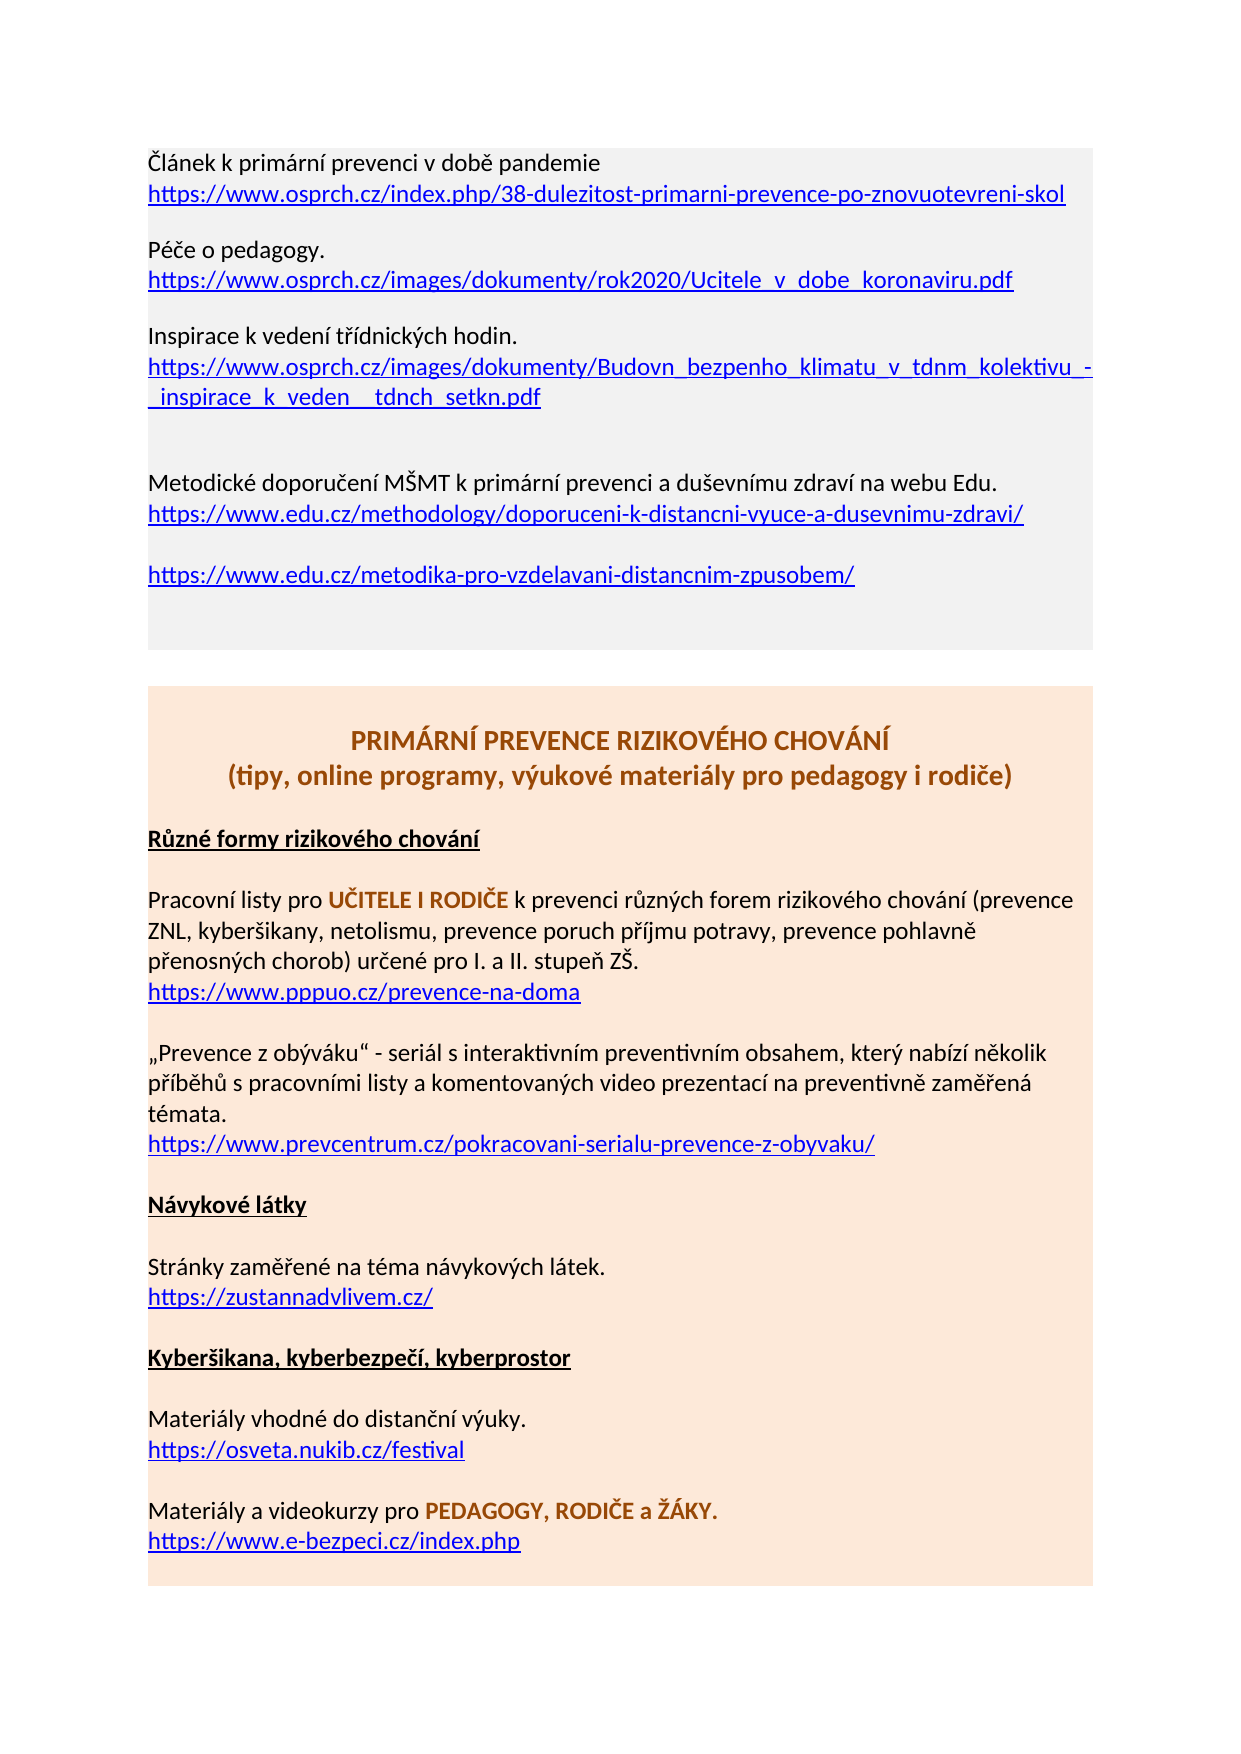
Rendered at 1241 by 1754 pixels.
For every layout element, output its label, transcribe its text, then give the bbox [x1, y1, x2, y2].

text https://www.osprch.cz/images/dokumenty/Budovn_bezpenho_klimatu_v_tdnm_kolektivu_-_inspirace_k_veden__tdnch_setkn.pdf [148, 378, 1093, 412]
text Stránky zaměřené na téma návykových látek. [148, 1251, 1093, 1281]
text https://www.e-bezpeci.cz/index.php [148, 1525, 1093, 1556]
text Kyberšikana, kyberbezpečí, kyberprostor [148, 1342, 1093, 1373]
text Různé formy rizikového chování [148, 823, 1093, 854]
text Pracovní listy pro UČITELE I RODIČE k prevenci různých forem rizikového chování (prevence ZNL, kyberšikany, netolismu, prevence poruch příjmu potravy, prevence pohlavně přenosných chorob) určené pro I. a II. stupeň ZŠ. [148, 884, 1093, 976]
text Materiály a videokurzy pro PEDAGOGY, RODIČE a ŽÁKY. [148, 1495, 1093, 1525]
text PRIMÁRNÍ PREVENCE RIZIKOVÉHO CHOVÁNÍ [148, 722, 1093, 757]
text Péče o pedagogy. [148, 234, 1093, 264]
text https://osveta.nukib.cz/festival [148, 1434, 1093, 1464]
text https://zustannadvlivem.cz/ [148, 1281, 1093, 1312]
text https://www.osprch.cz/index.php/38-dulezitost-primarni-prevence-po-znovuotevreni-skol [148, 178, 1093, 209]
text https://www.pppuo.cz/prevence-na-doma [148, 976, 1093, 1006]
text Článek k primární prevenci v době pandemie [148, 148, 1093, 178]
text https://www.prevcentrum.cz/pokracovani-serialu-prevence-z-obyvaku/ [148, 1128, 1093, 1159]
text Inspirace k vedení třídnických hodin. [148, 320, 1093, 351]
text Návykové látky [148, 1189, 1093, 1220]
text (tipy, online programy, výukové materiály pro pedagogy i rodiče) [148, 757, 1093, 793]
text Materiály vhodné do distanční výuky. [148, 1403, 1093, 1434]
text „Prevence z obýváku“ - seriál s interaktivním preventivním obsahem, který nabízí několik příběhů s pracovními listy a komentovaných video prezentací na preventivně zaměřená témata. [148, 1037, 1093, 1128]
text https://www.osprch.cz/images/dokumenty/rok2020/Ucitele_v_dobe_koronaviru.pdf [148, 264, 1093, 295]
text https://www.osprch.cz/images/dokumenty/Budovn_bezpenho_klimatu_v_tdnm_kolektivu_-_inspirace_k_veden__tdnch_setkn.pdf [148, 351, 1093, 377]
text Metodické doporučení MŠMT k primární prevenci a duševnímu zdraví na webu Edu. https://www.edu.cz/methodology/doporuceni-k-distancni-vyuce-a-dusevnimu-zdravi/ https://www.edu.cz/metodika-pro-vzdelavani-distancnim-zpusobem/ [148, 467, 1093, 589]
